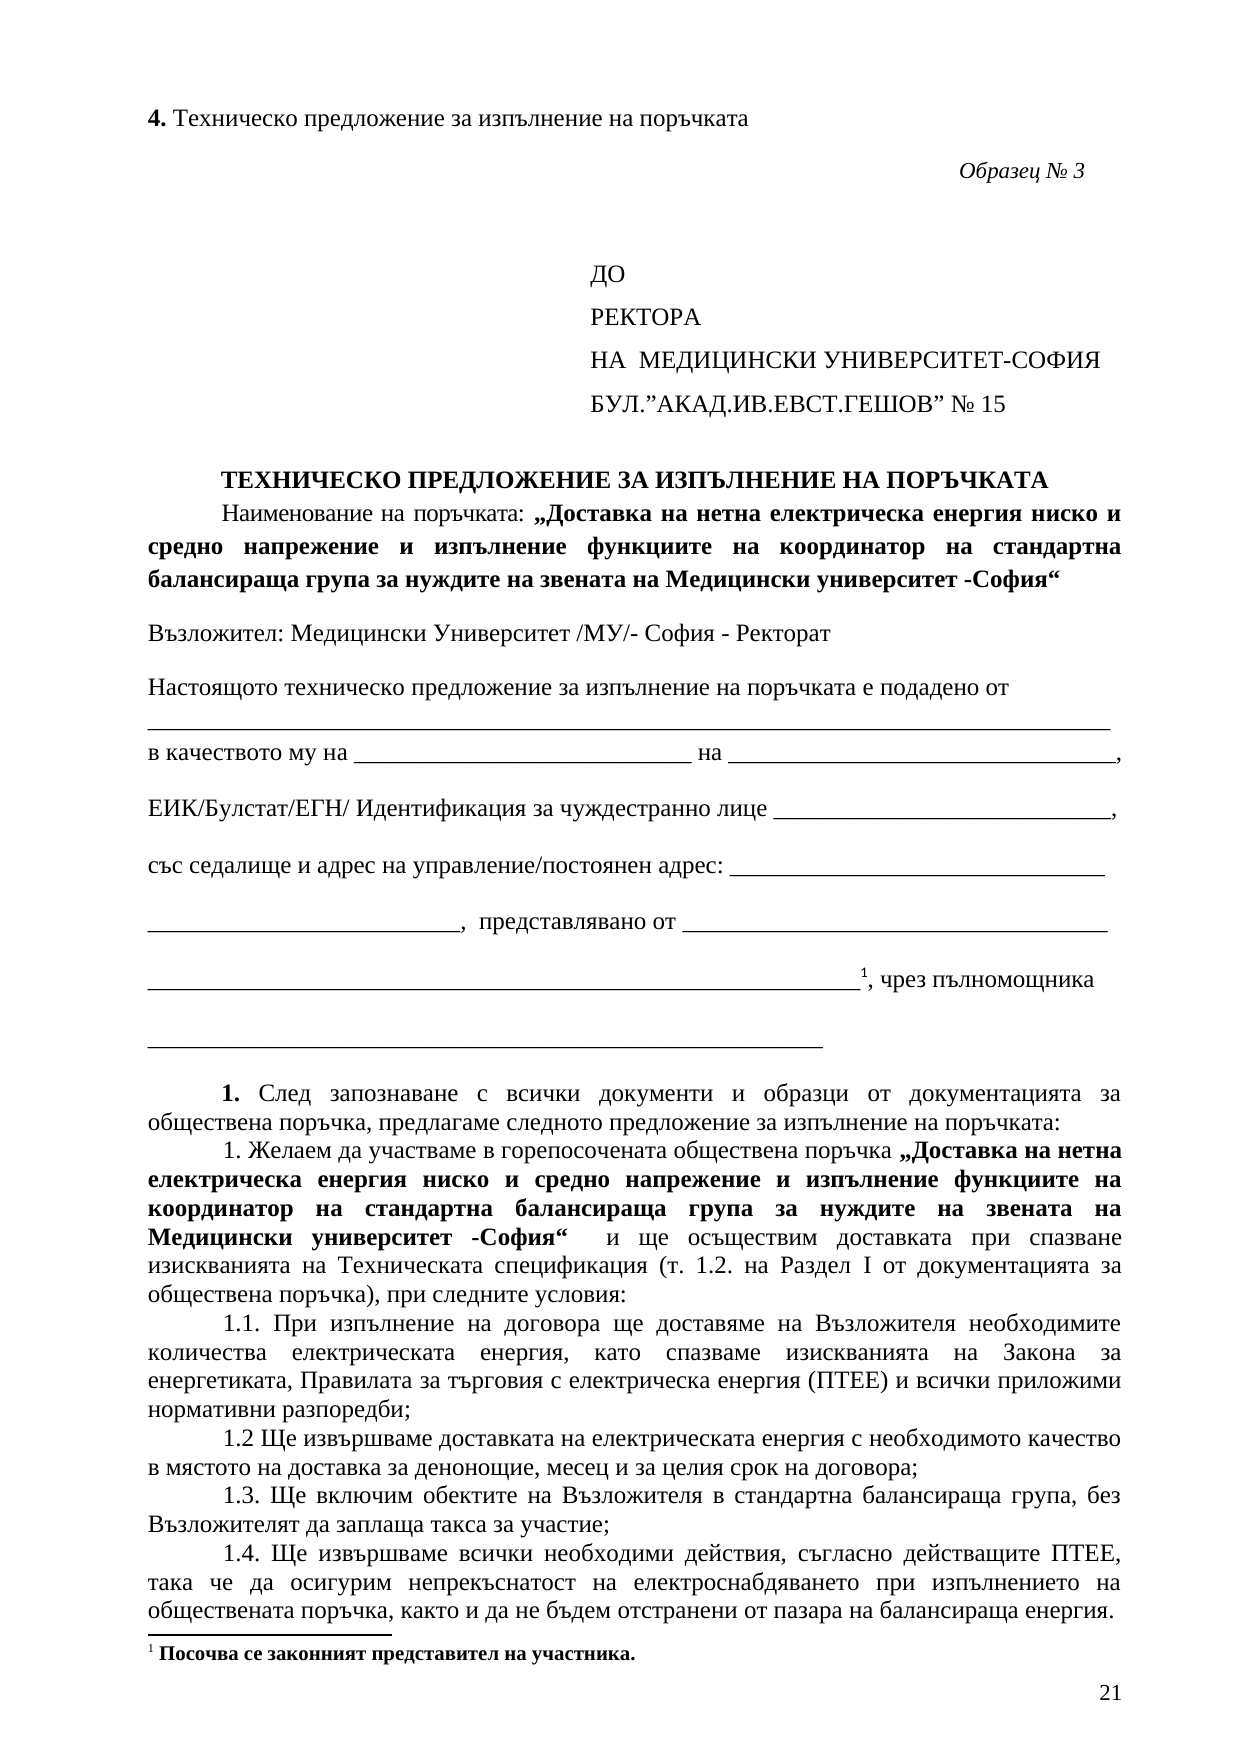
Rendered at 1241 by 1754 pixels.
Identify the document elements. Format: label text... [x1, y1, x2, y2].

text Наименование на поръчката: „Доставка на нетна електрическа енергия ниско и средно напрежение и изпълнение функциите на координатор на стандартна балансираща група за нуждите на звената на Медицински университет -София“ [148, 498, 1122, 593]
text 1.3. Ще включим обектите на Възложителя в стандартна балансираща група, без Възложителят да заплаща такса за участие; [148, 1481, 1122, 1538]
text Образец № 3 [148, 157, 1122, 184]
text 1.4. Ще извършваме всички необходими действия, съгласно действащите ПТЕЕ, така че да осигурим непрекъснатост на електроснабдяването при изпълнението на обществената поръчка, както и да не бъдем отстранени от пазара на балансираща енергия. [148, 1538, 1122, 1624]
text ТЕХНИЧЕСКО ПРЕДЛОЖЕНИЕ ЗА ИЗПЪЛНЕНИЕ НА ПОРЪЧКАТА [148, 465, 1122, 494]
text БУЛ.”АКАД.ИВ.ЕВСТ.ГЕШОВ” № 15 [148, 389, 1122, 417]
text _________________________________________________________, чрез пълномощника [148, 963, 1122, 993]
text Настоящото техническо предложение за изпълнение на поръчката е подадено от _____________________________________________________________________________ в качеството му на ___________________________ на _______________________________, [148, 672, 1122, 766]
text 1. След запознаване с всички документи и образци от документацията за обществена поръчка, предлагаме следното предложение за изпълнение на поръчката: [148, 1078, 1122, 1136]
text 4. Техническо предложение за изпълнение на поръчката [148, 103, 1122, 132]
text 1. Желаем да участваме в горепосочената обществена поръчка „Доставка на нетна електрическа енергия ниско и средно напрежение и изпълнение функциите на координатор на стандартна балансираща група за нуждите на звената на Медицински университет -София“ и ще осъществим доставката при спазване изискванията на Техническата спецификация (т. 1.2. на Раздел I от документацията за обществена поръчка), при следните условия: [148, 1136, 1122, 1308]
text ДО [443, 259, 1122, 288]
text НА МЕДИЦИНСКИ УНИВЕРСИТЕТ-СОФИЯ [443, 346, 1122, 374]
text РЕКТОРА [148, 302, 1122, 331]
text 1.2 Ще извършваме доставката на електрическата енергия с необходимото качество в мястото на доставка за денонощие, месец и за целия срок на договора; [148, 1423, 1122, 1481]
text със седалище и адрес на управление/постоянен адрес: ______________________________ [148, 850, 1122, 879]
text 1.1. При изпълнение на договора ще доставяме на Възложителя необходимите количества електрическата енергия, като спазваме изискванията на Закона за енергетиката, Правилата за търговия с електрическа енергия (ПТЕЕ) и всички приложими нормативни разпоредби; [148, 1308, 1122, 1423]
text _________________________, представлявано от __________________________________ [148, 906, 1122, 935]
text ЕИК/Булстат/ЕГН/ Идентификация за чуждестранно лице ___________________________, [148, 793, 1122, 822]
text Възложител: Медицински Университет /МУ/- София - Ректорат [148, 618, 1122, 647]
text ______________________________________________________ [148, 1022, 1122, 1050]
